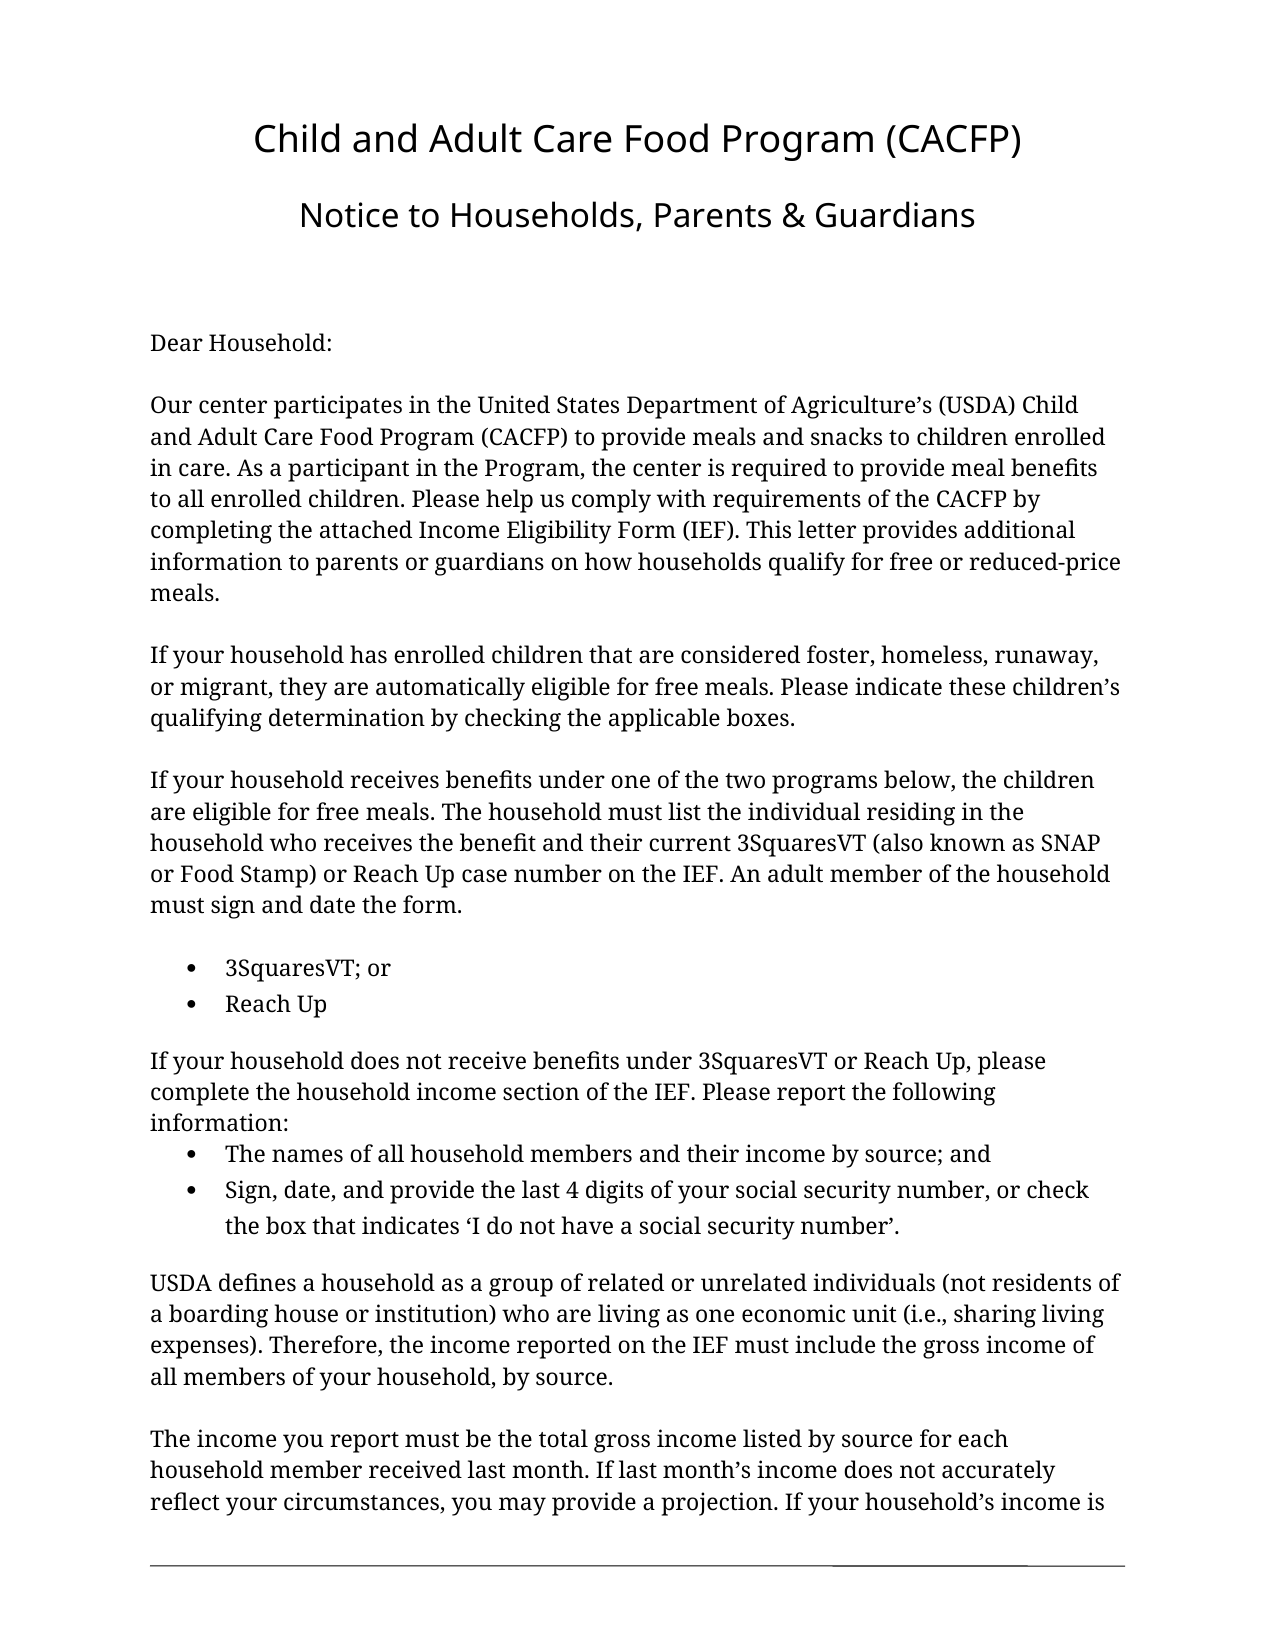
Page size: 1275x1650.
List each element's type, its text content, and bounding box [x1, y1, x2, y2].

list Reach Up [187, 988, 1125, 1019]
title Child and Adult Care Food Program (CACFP) [150, 112, 1125, 163]
text Dear Household: [150, 327, 1125, 358]
text Our center participates in the United States Department of Agriculture’s (USDA) Child and Adult Care Food Program (CACFP) to provide meals and snacks to children enrolled in care. As a participant in the Program, the center is required to provide meal benefits to all enrolled children. Please help us comply with requirements of the CACFP by completing the attached Income Eligibility Form (IEF). This letter provides additional information to parents or guardians on how households qualify for free or reduced-price meals. [150, 389, 1125, 608]
list The names of all household members and their income by source; and [187, 1138, 1125, 1169]
title Notice to Households, Parents & Guardians [150, 191, 1125, 237]
text If your household does not receive benefits under 3SquaresVT or Reach Up, please complete the household income section of the IEF. Please report the following information: [150, 1044, 1125, 1138]
list Sign, date, and provide the last 4 digits of your social security number, or check the box that indicates ‘I do not have a social security number’. [187, 1174, 1125, 1241]
text If your household receives benefits under one of the two programs below, the children are eligible for free meals. The household must list the individual residing in the household who receives the benefit and their current 3SquaresVT (also known as SNAP or Food Stamp) or Reach Up case number on the IEF. An adult member of the household must sign and date the form. [150, 764, 1125, 921]
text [150, 1423, 1125, 1517]
text If your household has enrolled children that are considered foster, homeless, runaway, or migrant, they are automatically eligible for free meals. Please indicate these children’s qualifying determination by checking the applicable boxes. [150, 639, 1125, 733]
text USDA defines a household as a group of related or unrelated individuals (not residents of a boarding house or institution) who are living as one economic unit (i.e., sharing living expenses). Therefore, the income reported on the IEF must include the gross income of all members of your household, by source. [150, 1267, 1125, 1392]
list 3SquaresVT; or [187, 952, 1125, 983]
